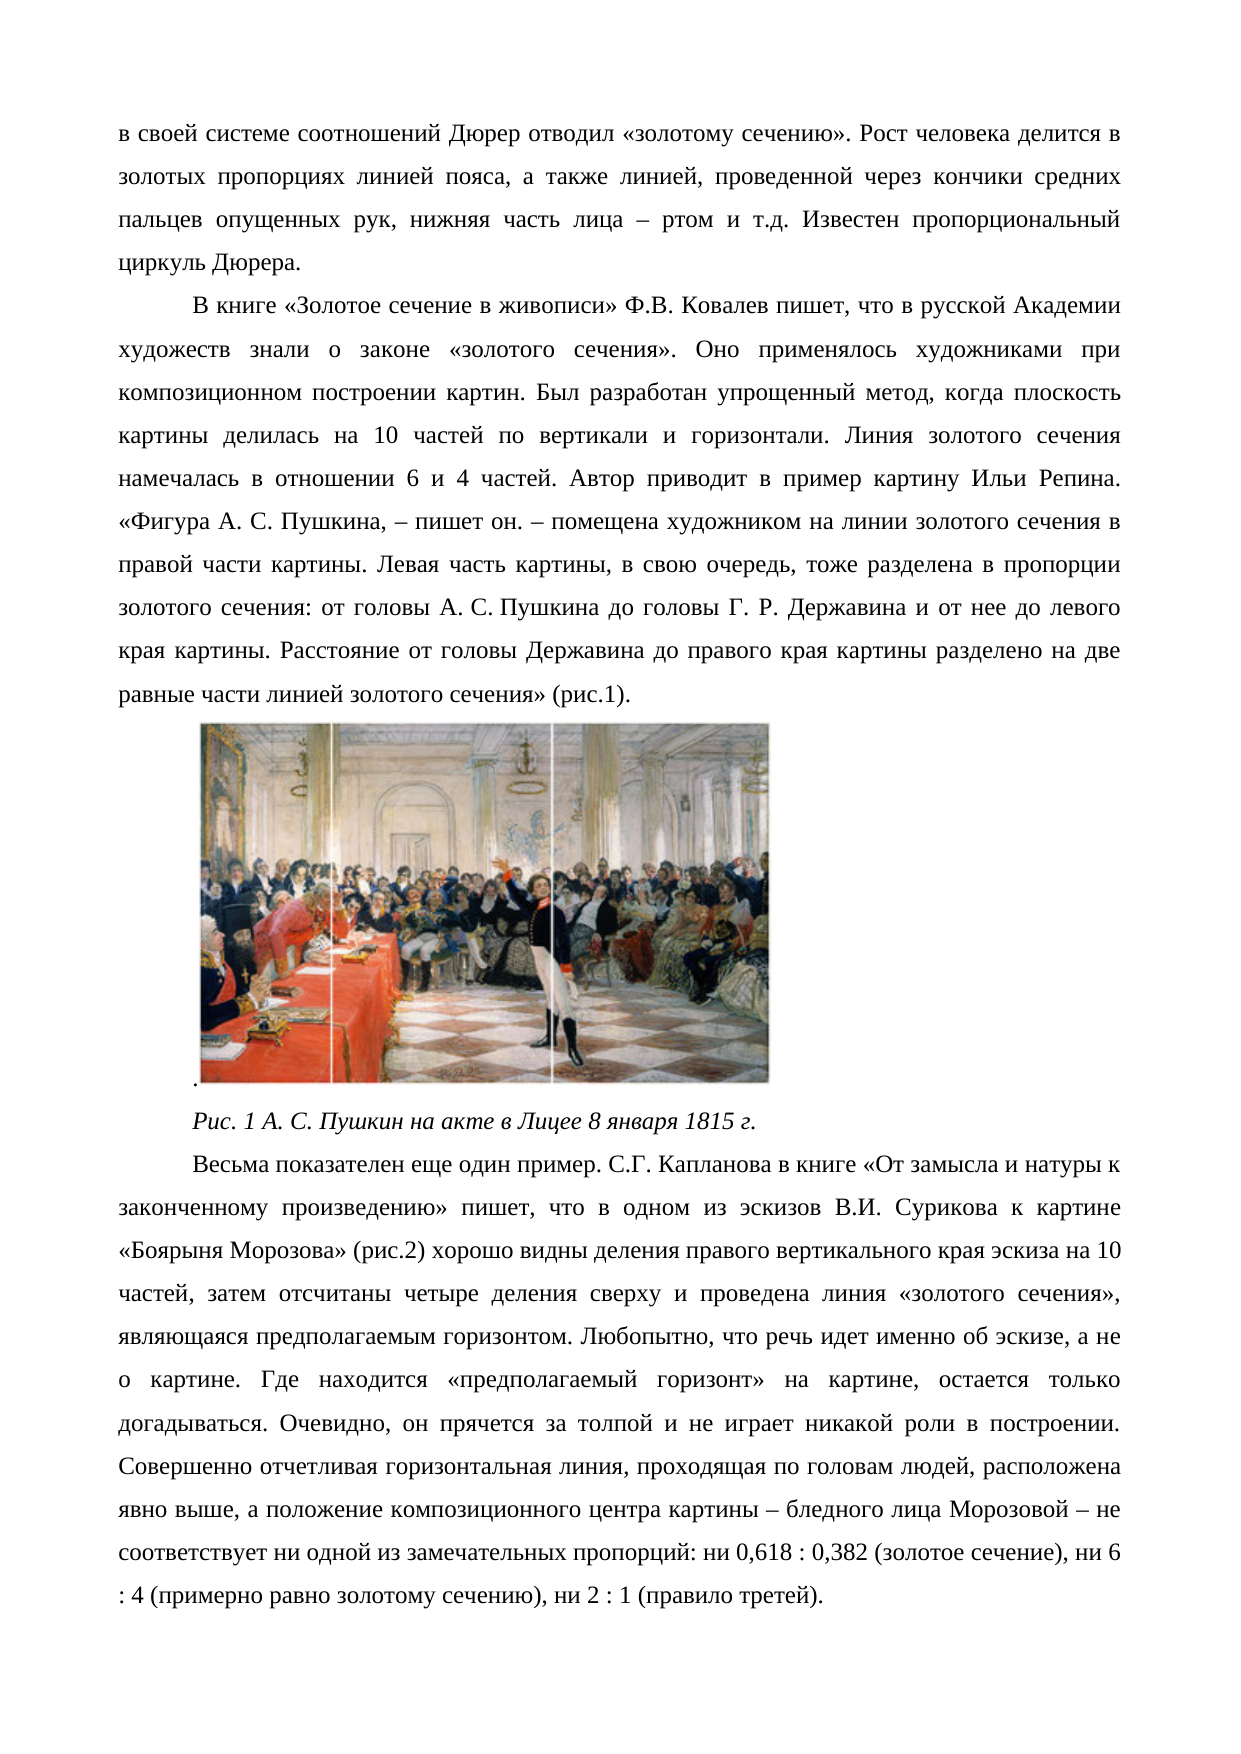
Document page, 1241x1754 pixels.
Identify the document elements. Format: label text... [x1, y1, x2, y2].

text Рис. 1 А. С. Пушкин на акте в Лицее 8 января 1815 г. [118, 1106, 1122, 1134]
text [118, 118, 1122, 276]
text Весьма показателен еще один пример. С.Г. Капланова в книге «От замысла и натуры к законченному произведению» пишет, что в одном из эскизов В.И. Сурикова к картине «Боярыня Морозова» (рис.2) хорошо видны деления правого вертикального края эскиза на 10 частей, затем отсчитаны четыре деления сверху и проведена линия «золотого сечения», являющаяся предполагаемым горизонтом. Любопытно, что речь идет именно об эскизе, а не о картине. Где находится «предполагаемый горизонт» на картине, остается только догадываться. Очевидно, он прячется за толпой и не играет никакой роли в построении. Совершенно отчетливая горизонтальная линия, проходящая по головам людей, расположена явно выше, а положение композиционного центра картины – бледного лица Морозовой – не соответствует ни одной из замечательных пропорций: ни 0,618 : 0,382 (золотое сечение), ни 6 : 4 (примерно равно золотому сечению), ни 2 : 1 (правило третей). [118, 1149, 1122, 1609]
text В книге «Золотое сечение в живописи» Ф.В. Ковалев пишет, что в русской Академии художеств знали о законе «золотого сечения». Оно применялось художниками при композиционном построении картин. Был разработан упрощенный метод, когда плоскость картины делилась на 10 частей по вертикали и горизонтали. Линия золотого сечения намечалась в отношении 6 и 4 частей. Автор приводит в пример картину Ильи Репина. «Фигура А. С. Пушкина, – пишет он. – помещена художником на линии золотого сечения в правой части картины. Левая часть картины, в свою очередь, тоже разделена в пропорции золотого сечения: от головы А. С. Пушкина до головы Г. Р. Державина и от нее до левого края картины. Расстояние от головы Державина до правого края картины разделено на две равные части линией золотого сечения» (рис.1). [118, 291, 1122, 707]
picture [198, 721, 772, 1086]
